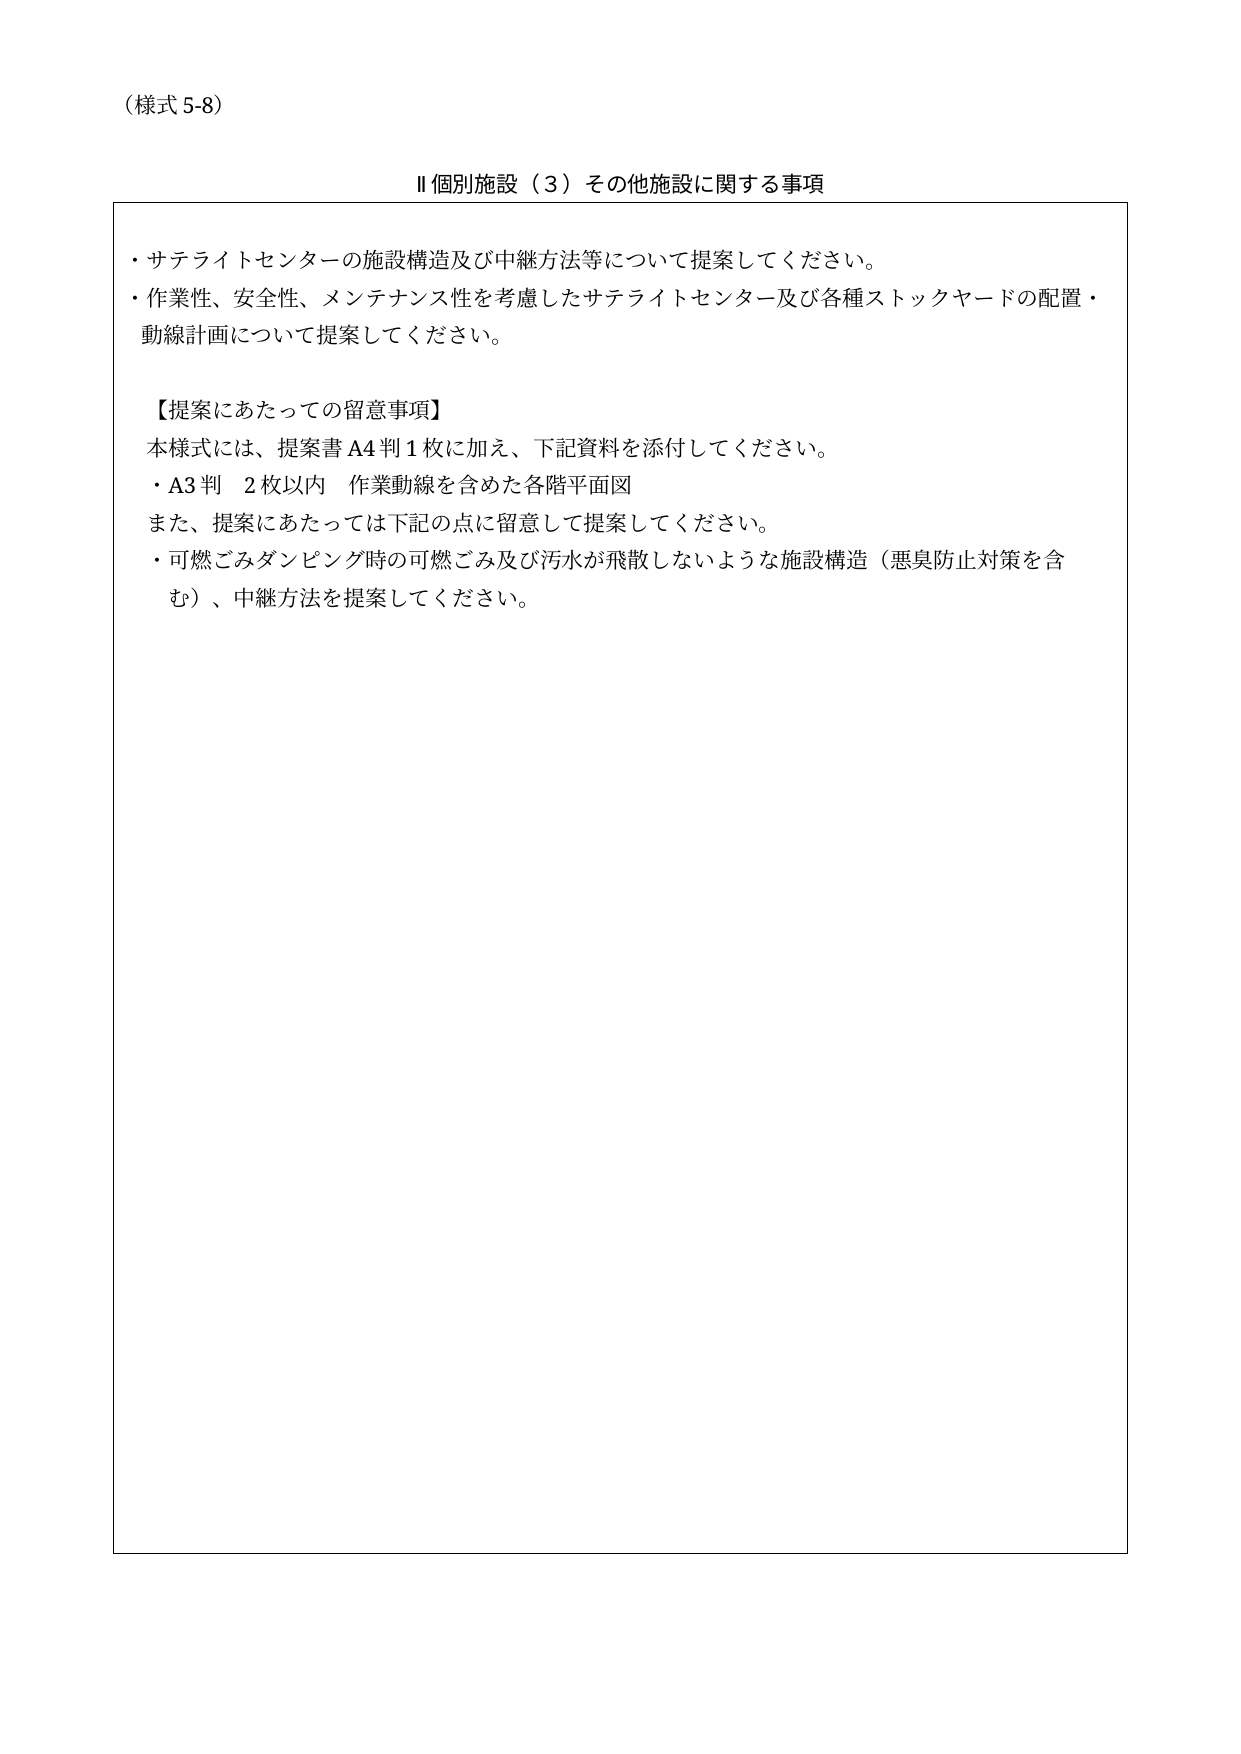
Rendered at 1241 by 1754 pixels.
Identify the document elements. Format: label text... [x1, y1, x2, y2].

text Ⅱ個別施設（３）その他施設に関する事項 [112, 164, 1128, 202]
table_header ・サテライトセンターの施設構造及び中継方法等について提案してください。 ・作業性、安全性、メンテナンス性を考慮したサテライトセンター及び各種ストックヤードの配置・動線計画について提案してください。 【提案にあたっての留意事項】 本様式には、提案書A4判1枚に加え、下記資料を添付してください。 ・A3判 2枚以内 作業動線を含めた各階平面図 また、提案にあたっては下記の点に留意して提案してください。 ・可燃ごみダンピング時の可燃ごみ及び汚水が飛散しないような施設構造（悪臭防止対策を含む）、中継方法を提案してください。 [114, 203, 1127, 1553]
